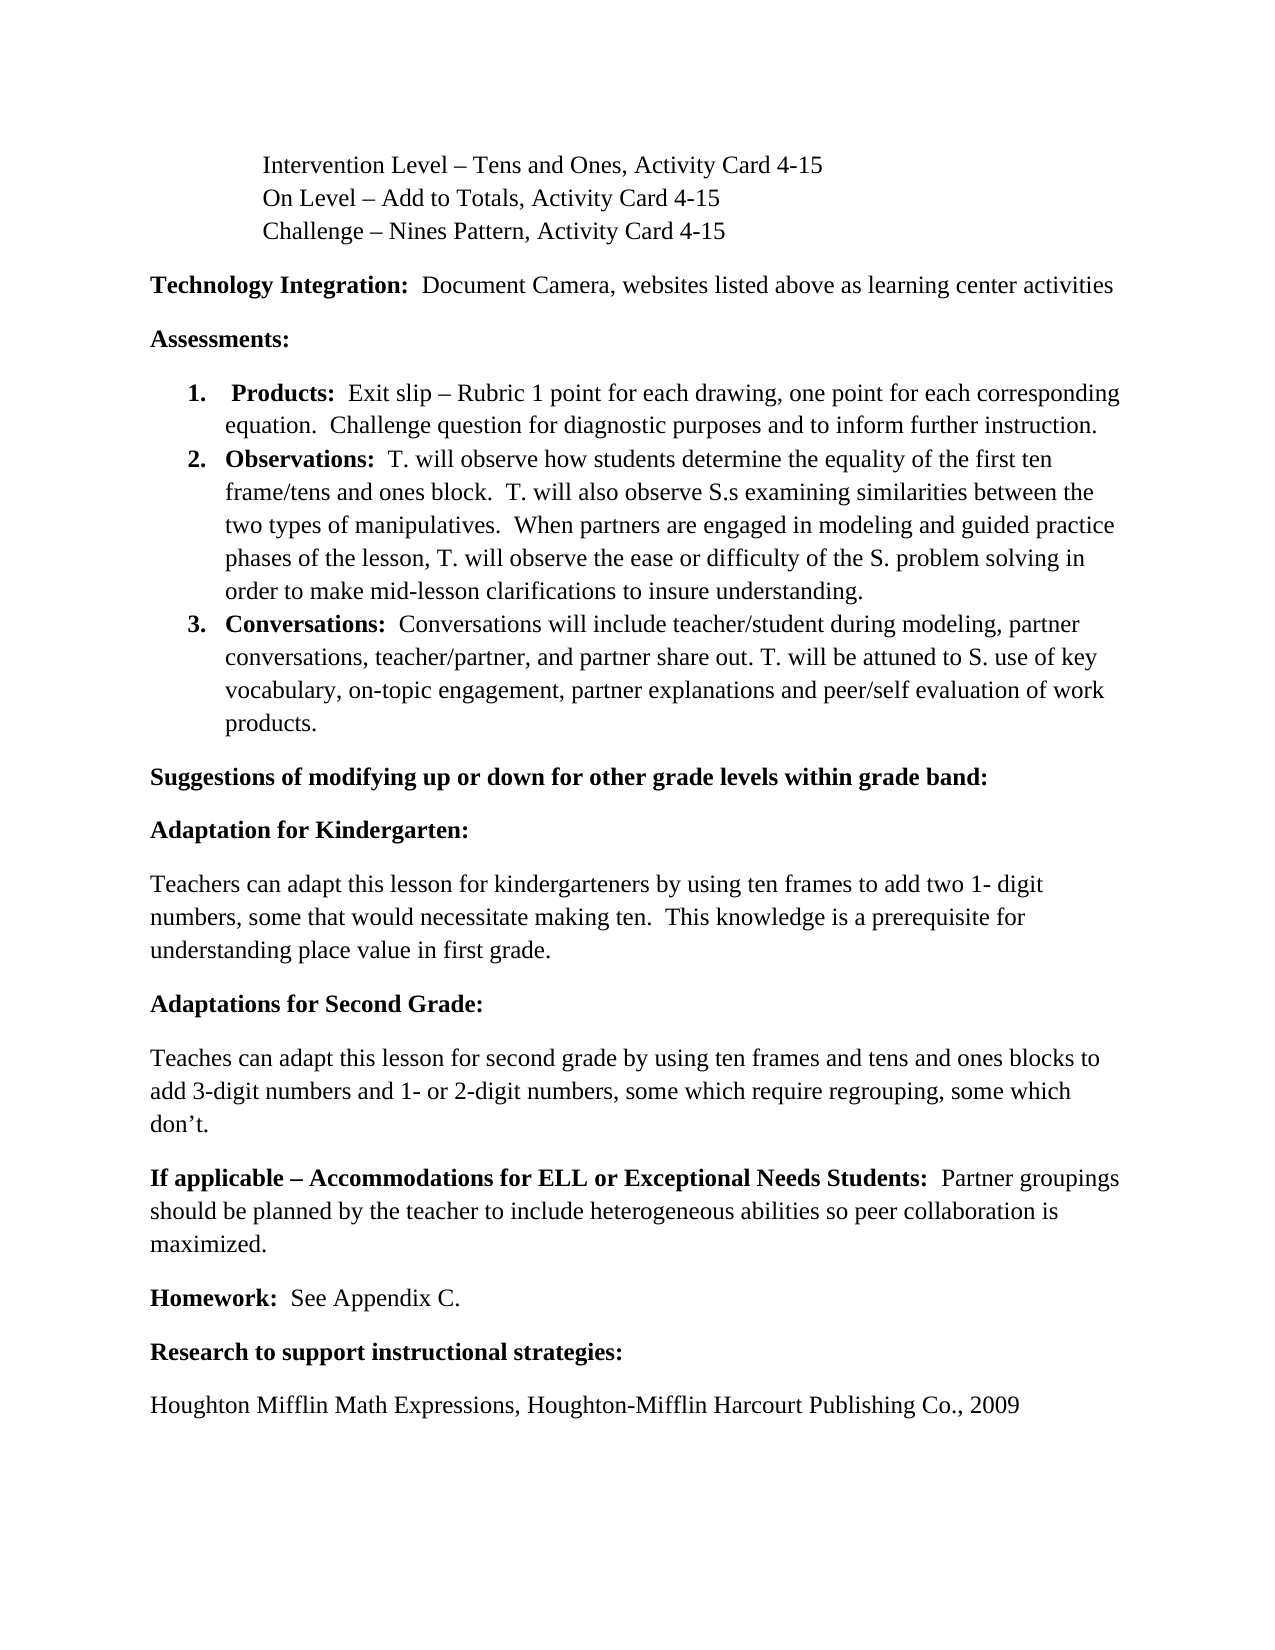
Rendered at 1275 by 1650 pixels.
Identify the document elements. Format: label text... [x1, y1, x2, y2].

list Observations: T. will observe how students determine the equality of the first ten frame/tens and ones block. T. will also observe S.s examining similarities between the two types of manipulatives. When partners are engaged in modeling and guided practice phases of the lesson, T. will observe the ease or difficulty of the S. problem solving in order to make mid-lesson clarifications to insure understanding. [187, 444, 1125, 604]
text Teachers can adapt this lesson for kindergarteners by using ten frames to add two 1- digit numbers, some that would necessitate making ten. This knowledge is a prerequisite for understanding place value in first grade. [150, 869, 1125, 964]
text Teaches can adapt this lesson for second grade by using ten frames and tens and ones blocks to add 3-digit numbers and 1- or 2-digit numbers, some which require regrouping, some which don’t. [150, 1043, 1125, 1138]
text Assessments: [150, 324, 1125, 352]
list On Level – Add to Totals, Activity Card 4-15 [262, 183, 1125, 212]
list Challenge – Nines Pattern, Activity Card 4-15 [262, 216, 1125, 245]
text If applicable – Accommodations for ELL or Exceptional Needs Students: Partner groupings should be planned by the teacher to include heterogeneous abilities so peer collaboration is maximized. [150, 1163, 1125, 1258]
text Homework: See Appendix C. [150, 1283, 1125, 1312]
list Conversations: Conversations will include teacher/student during modeling, partner conversations, teacher/partner, and partner share out. T. will be attuned to S. use of key vocabulary, on-topic engagement, partner explanations and peer/self evaluation of work products. [187, 609, 1125, 737]
list Intervention Level – Tens and Ones, Activity Card 4-15 [262, 150, 1125, 179]
text Adaptations for Second Grade: [150, 989, 1125, 1018]
text Houghton Mifflin Math Expressions, Houghton-Mifflin Harcourt Publishing Co., 2009 [150, 1391, 1125, 1419]
text Adaptation for Kindergarten: [150, 816, 1125, 844]
list Products: Exit slip – Rubric 1 point for each drawing, one point for each corresponding equation. Challenge question for diagnostic purposes and to inform further instruction. [187, 378, 1125, 439]
text Suggestions of modifying up or down for other grade levels within grade band: [150, 762, 1125, 790]
text Research to support instructional strategies: [150, 1337, 1125, 1366]
text Technology Integration: Document Camera, websites listed above as learning center activities [150, 270, 1125, 299]
